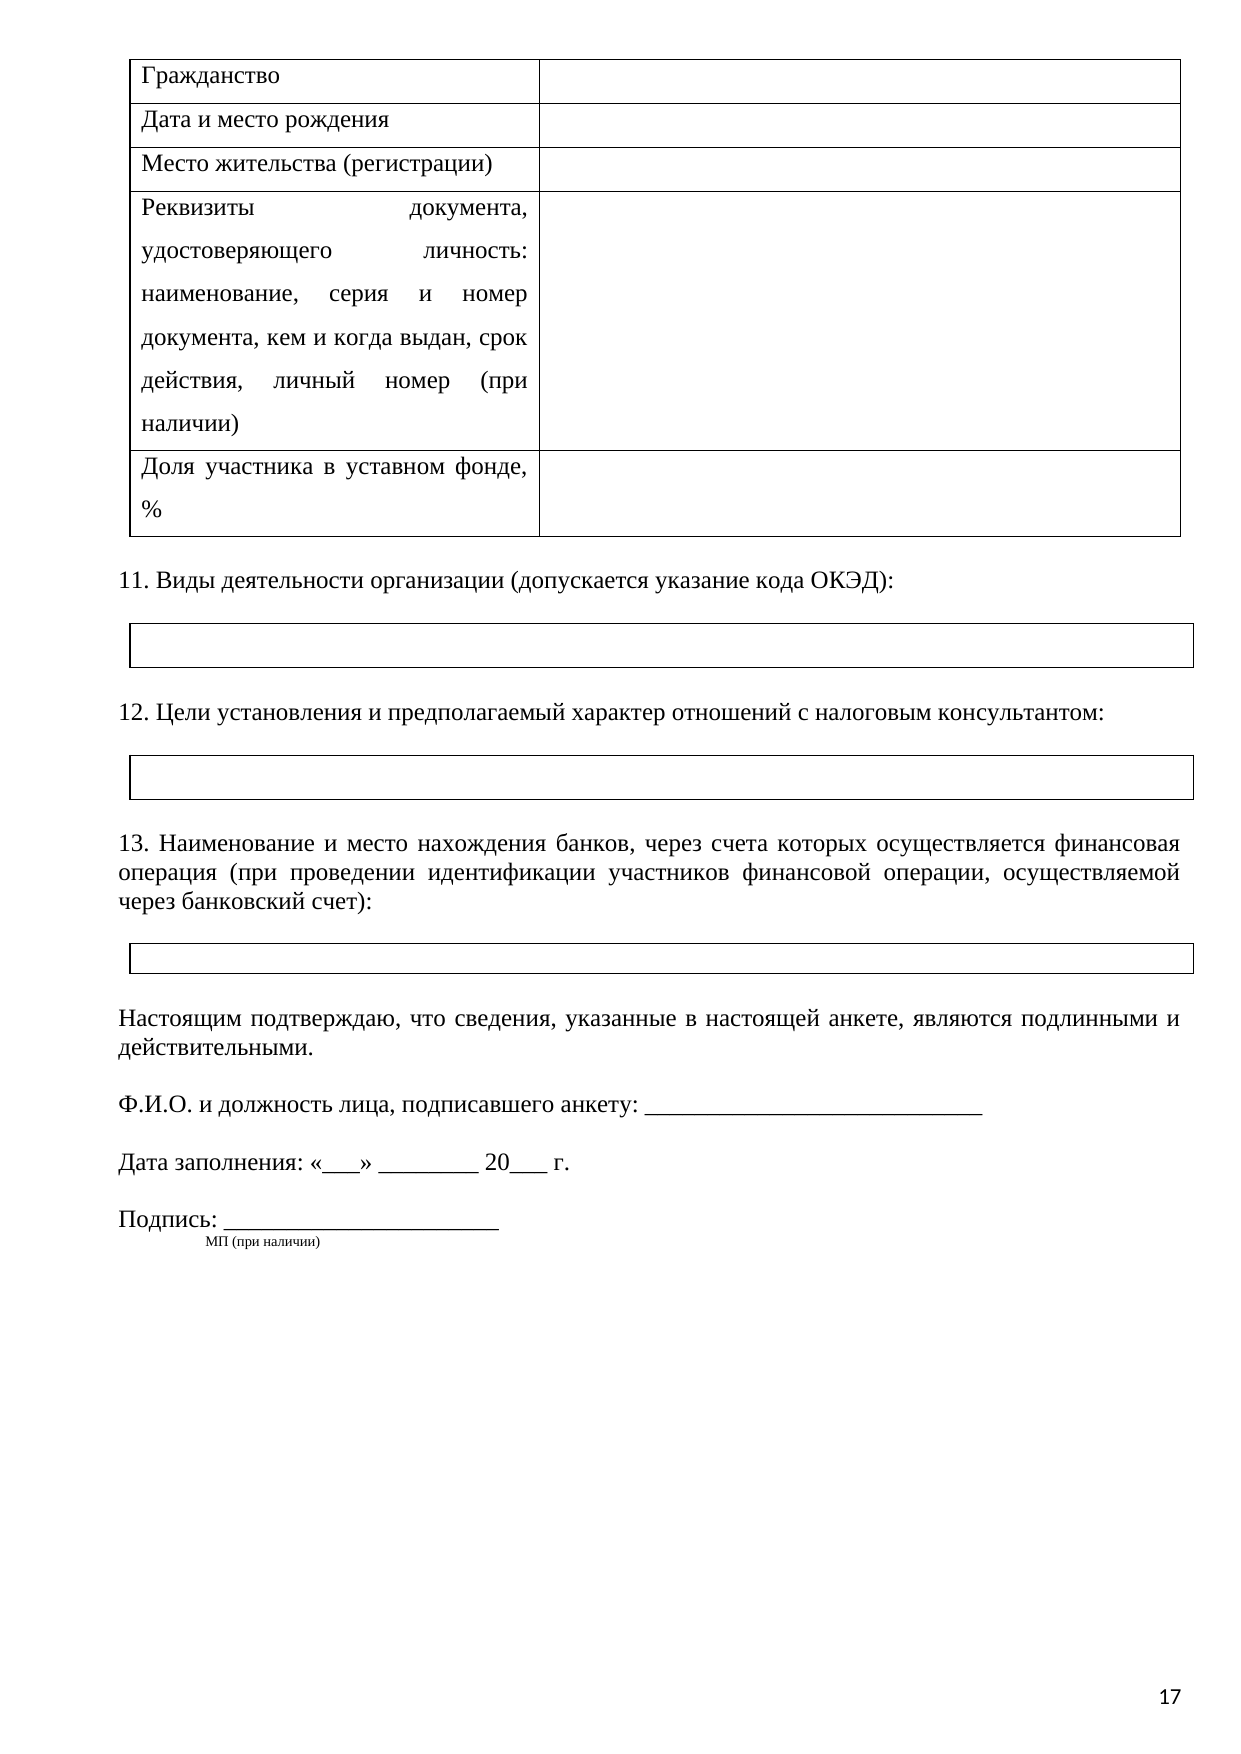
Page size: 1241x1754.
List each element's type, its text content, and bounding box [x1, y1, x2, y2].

table_header [131, 944, 1193, 973]
text МП (при наличии) [118, 1233, 1181, 1262]
table_cell [540, 148, 1180, 191]
table_cell [540, 192, 1180, 450]
table_cell Доля участника в уставном фонде, % [131, 451, 539, 536]
table_header [131, 624, 1193, 667]
table_header [131, 756, 1193, 798]
table_cell [540, 451, 1180, 536]
table_cell [540, 60, 1180, 103]
table_cell [540, 104, 1180, 147]
table_cell Место жительства (регистрации) [131, 148, 539, 191]
text Ф.И.О. и должность лица, подписавшего анкету: ___________________________ [118, 1089, 1181, 1118]
text Подпись: ______________________ [118, 1204, 1181, 1233]
table_cell Реквизиты документа, удостоверяющего личность: наименование, серия и номер документа, кем и когда выдан, срок действия, личный номер (при наличии) [131, 192, 539, 450]
text 11. Виды деятельности организации (допускается указание кода ОКЭД): [118, 566, 1181, 594]
text Дата заполнения: «___» ________ 20___ г. [118, 1147, 1181, 1175]
table_cell Гражданство [131, 60, 539, 103]
table_cell Дата и место рождения [131, 104, 539, 147]
text Настоящим подтверждаю, что сведения, указанные в настоящей анкете, являются подлинными и действительными. [118, 1003, 1181, 1060]
text 12. Цели установления и предполагаемый характер отношений с налоговым консультантом: [118, 697, 1181, 726]
text 13. Наименование и место нахождения банков, через счета которых осуществляется финансовая операция (при проведении идентификации участников финансовой операции, осуществляемой через банковский счет): [118, 828, 1181, 914]
